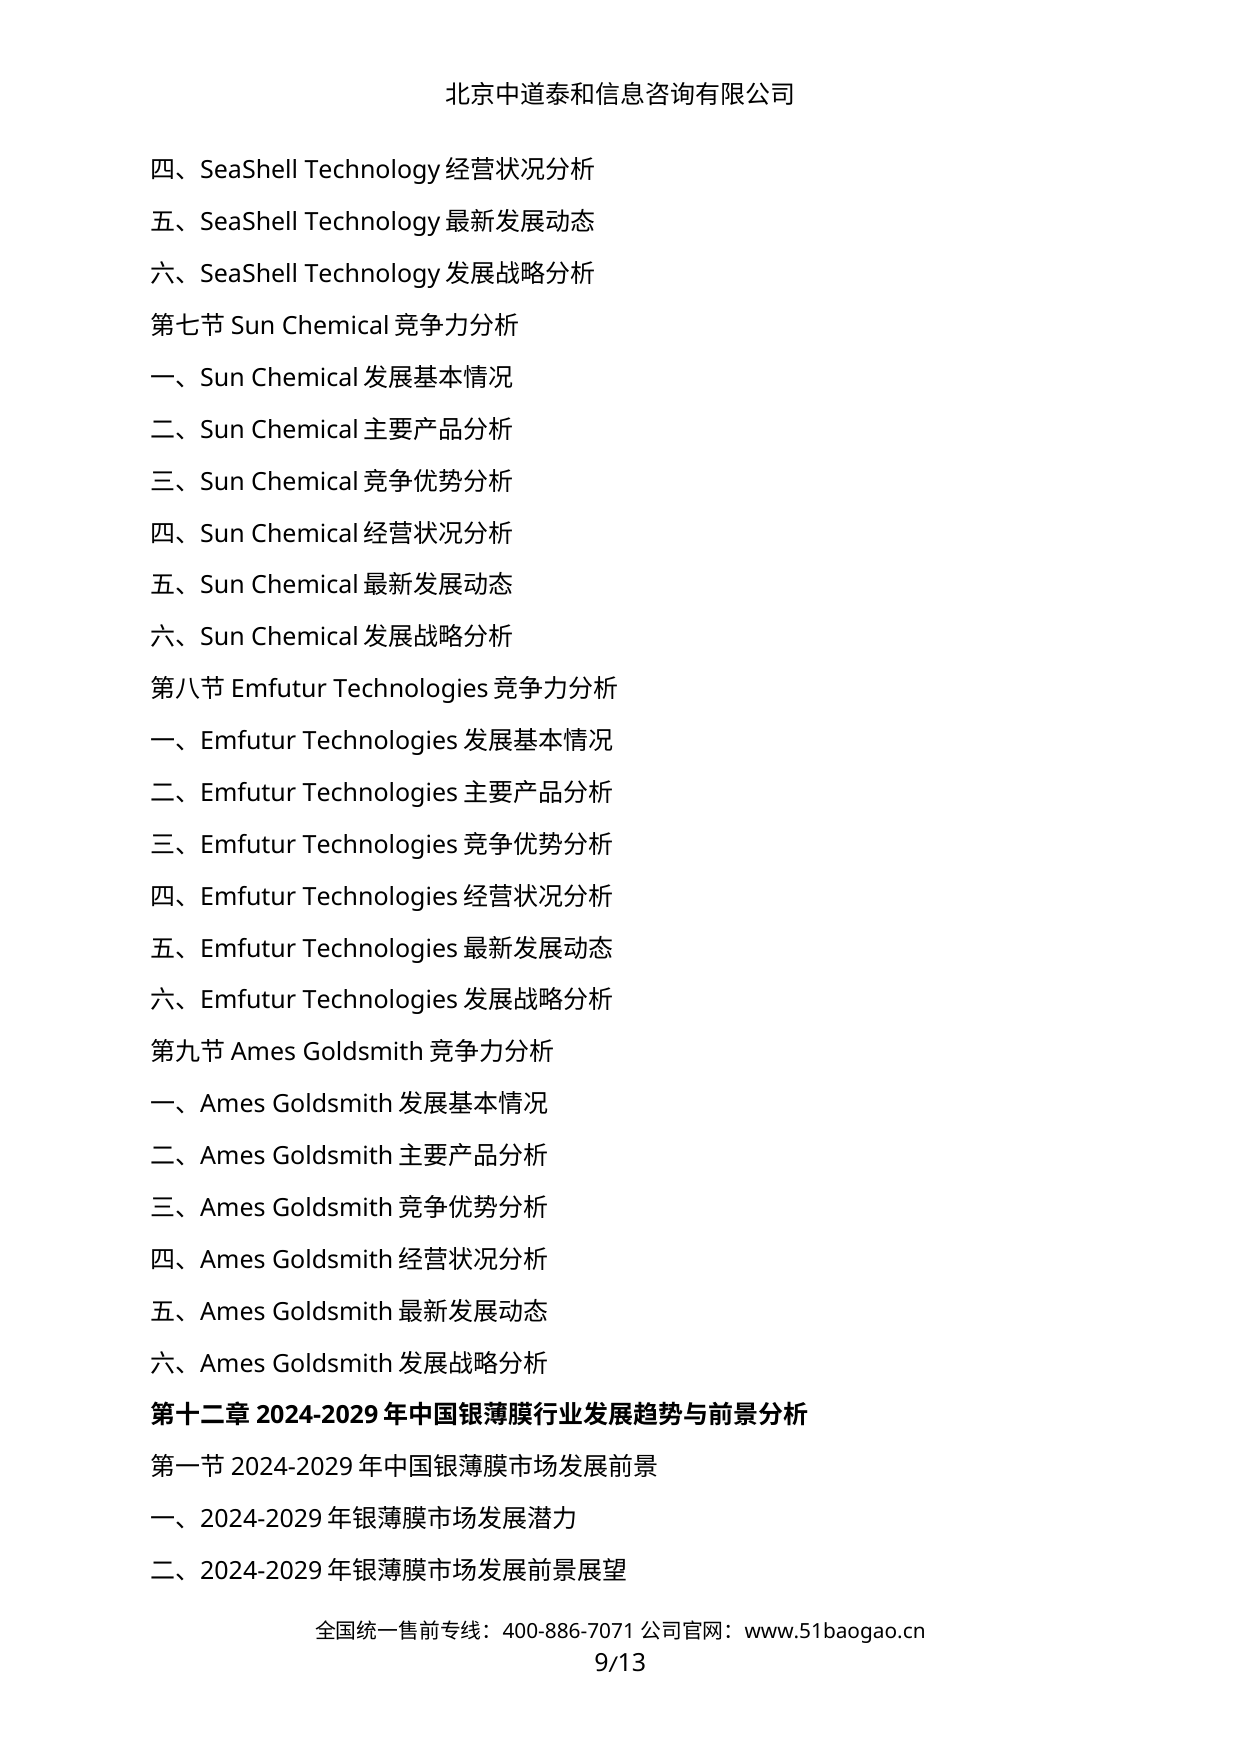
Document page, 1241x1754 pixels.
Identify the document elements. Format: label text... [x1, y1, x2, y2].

text 一、2024-2029年银薄膜市场发展潜力 [150, 1499, 1090, 1535]
text 第七节 Sun Chemical竞争力分析 [150, 306, 1090, 342]
text 五、Emfutur Technologies最新发展动态 [150, 928, 1090, 964]
text 四、Ames Goldsmith经营状况分析 [150, 1239, 1090, 1276]
text 三、Ames Goldsmith竞争优势分析 [150, 1187, 1090, 1224]
text 二、Ames Goldsmith主要产品分析 [150, 1136, 1090, 1172]
text 四、Emfutur Technologies经营状况分析 [150, 876, 1090, 912]
text 二、2024-2029年银薄膜市场发展前景展望 [150, 1551, 1090, 1587]
text 一、Sun Chemical发展基本情况 [150, 357, 1090, 394]
text 五、Ames Goldsmith最新发展动态 [150, 1291, 1090, 1327]
text 三、Emfutur Technologies竞争优势分析 [150, 824, 1090, 861]
text 六、SeaShell Technology发展战略分析 [150, 254, 1090, 290]
text 五、SeaShell Technology最新发展动态 [150, 202, 1090, 238]
text 五、Sun Chemical最新发展动态 [150, 565, 1090, 601]
text 二、Sun Chemical主要产品分析 [150, 409, 1090, 446]
text 第八节 Emfutur Technologies竞争力分析 [150, 669, 1090, 705]
text 第九节 Ames Goldsmith竞争力分析 [150, 1032, 1090, 1068]
text 四、Sun Chemical经营状况分析 [150, 513, 1090, 549]
text 三、Sun Chemical竞争优势分析 [150, 461, 1090, 497]
text 六、Ames Goldsmith发展战略分析 [150, 1343, 1090, 1379]
text 六、Emfutur Technologies发展战略分析 [150, 980, 1090, 1016]
text 第一节 2024-2029年中国银薄膜市场发展前景 [150, 1447, 1090, 1483]
text 二、Emfutur Technologies主要产品分析 [150, 772, 1090, 809]
text 六、Sun Chemical发展战略分析 [150, 617, 1090, 653]
text 第十二章 2024-2029年中国银薄膜行业发展趋势与前景分析 [150, 1395, 1090, 1431]
text 一、Emfutur Technologies发展基本情况 [150, 721, 1090, 757]
text 四、SeaShell Technology经营状况分析 [150, 150, 1090, 186]
text 一、Ames Goldsmith发展基本情况 [150, 1084, 1090, 1120]
